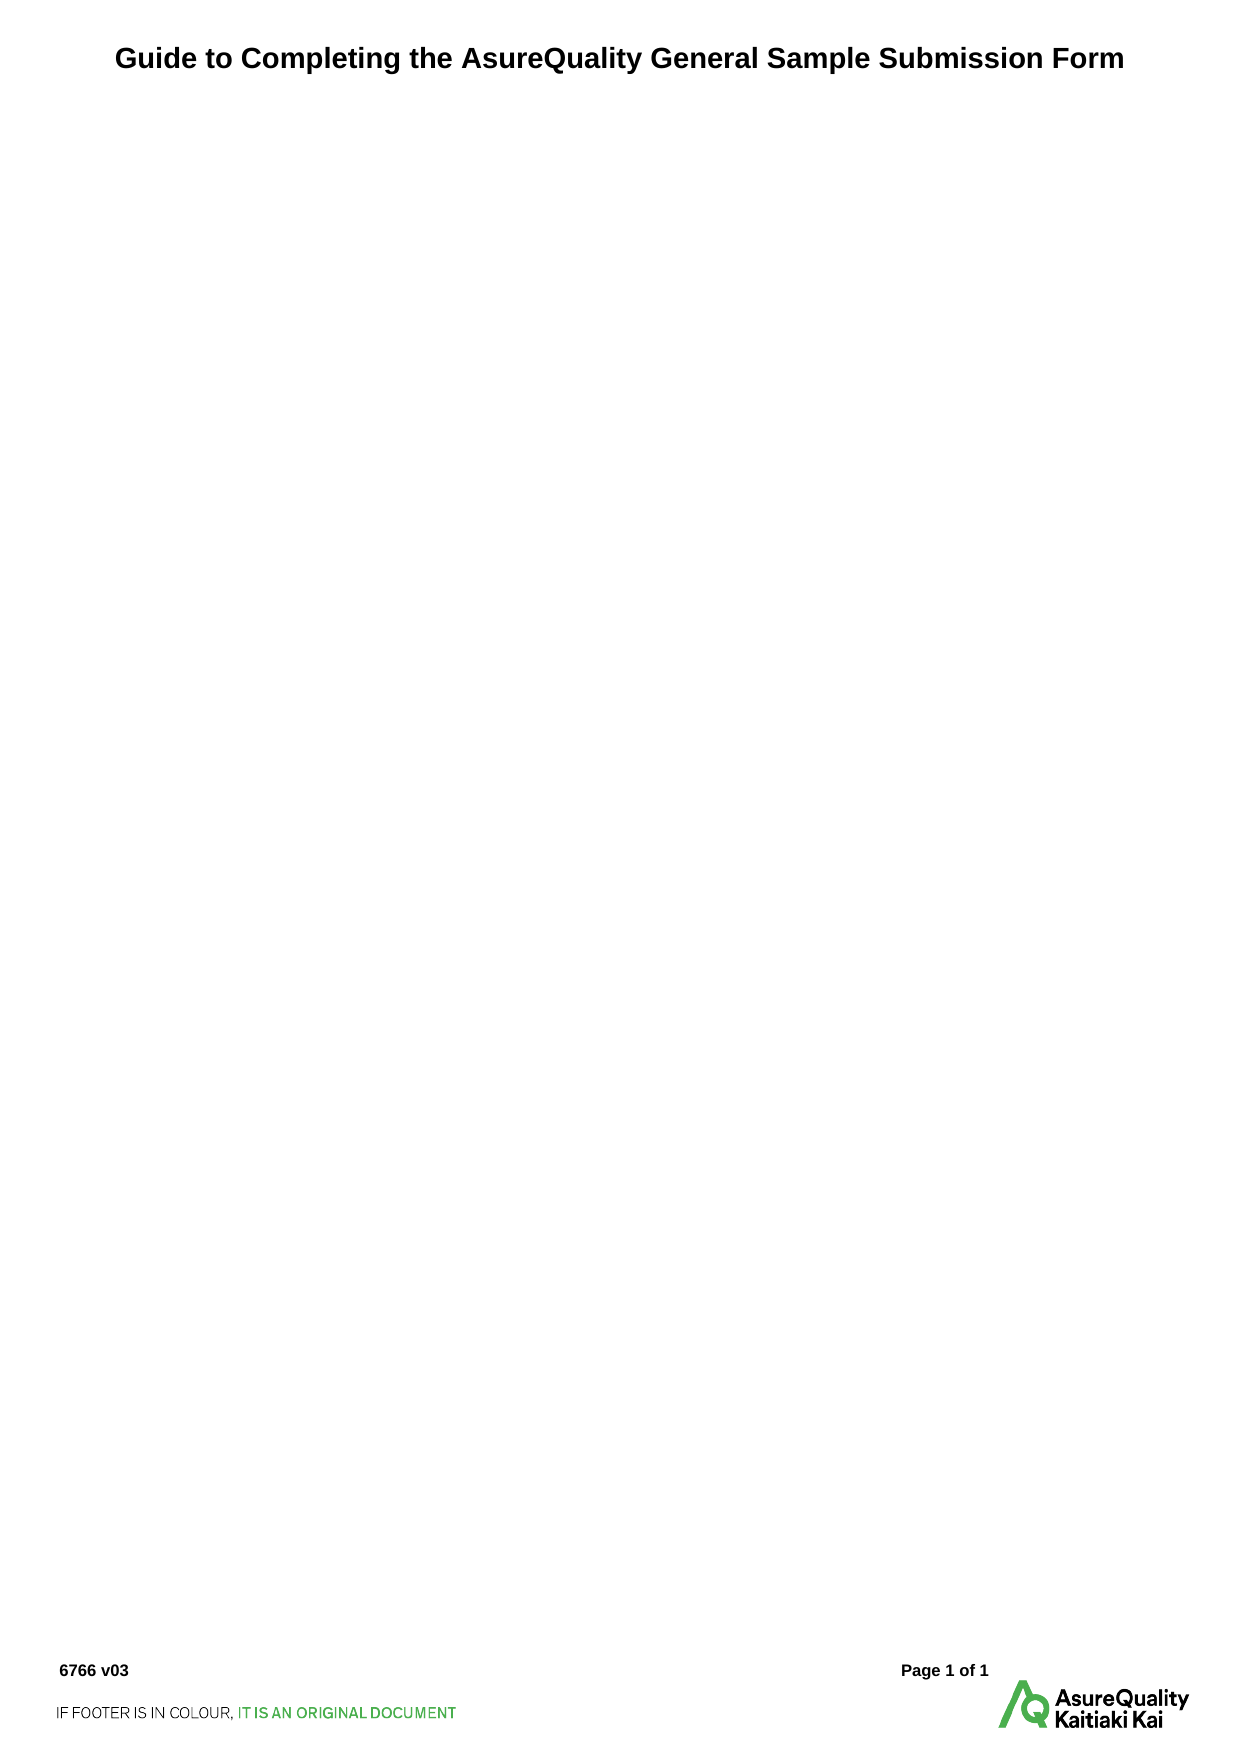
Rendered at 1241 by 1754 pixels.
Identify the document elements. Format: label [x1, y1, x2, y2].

picture [25, 1654, 1215, 1754]
